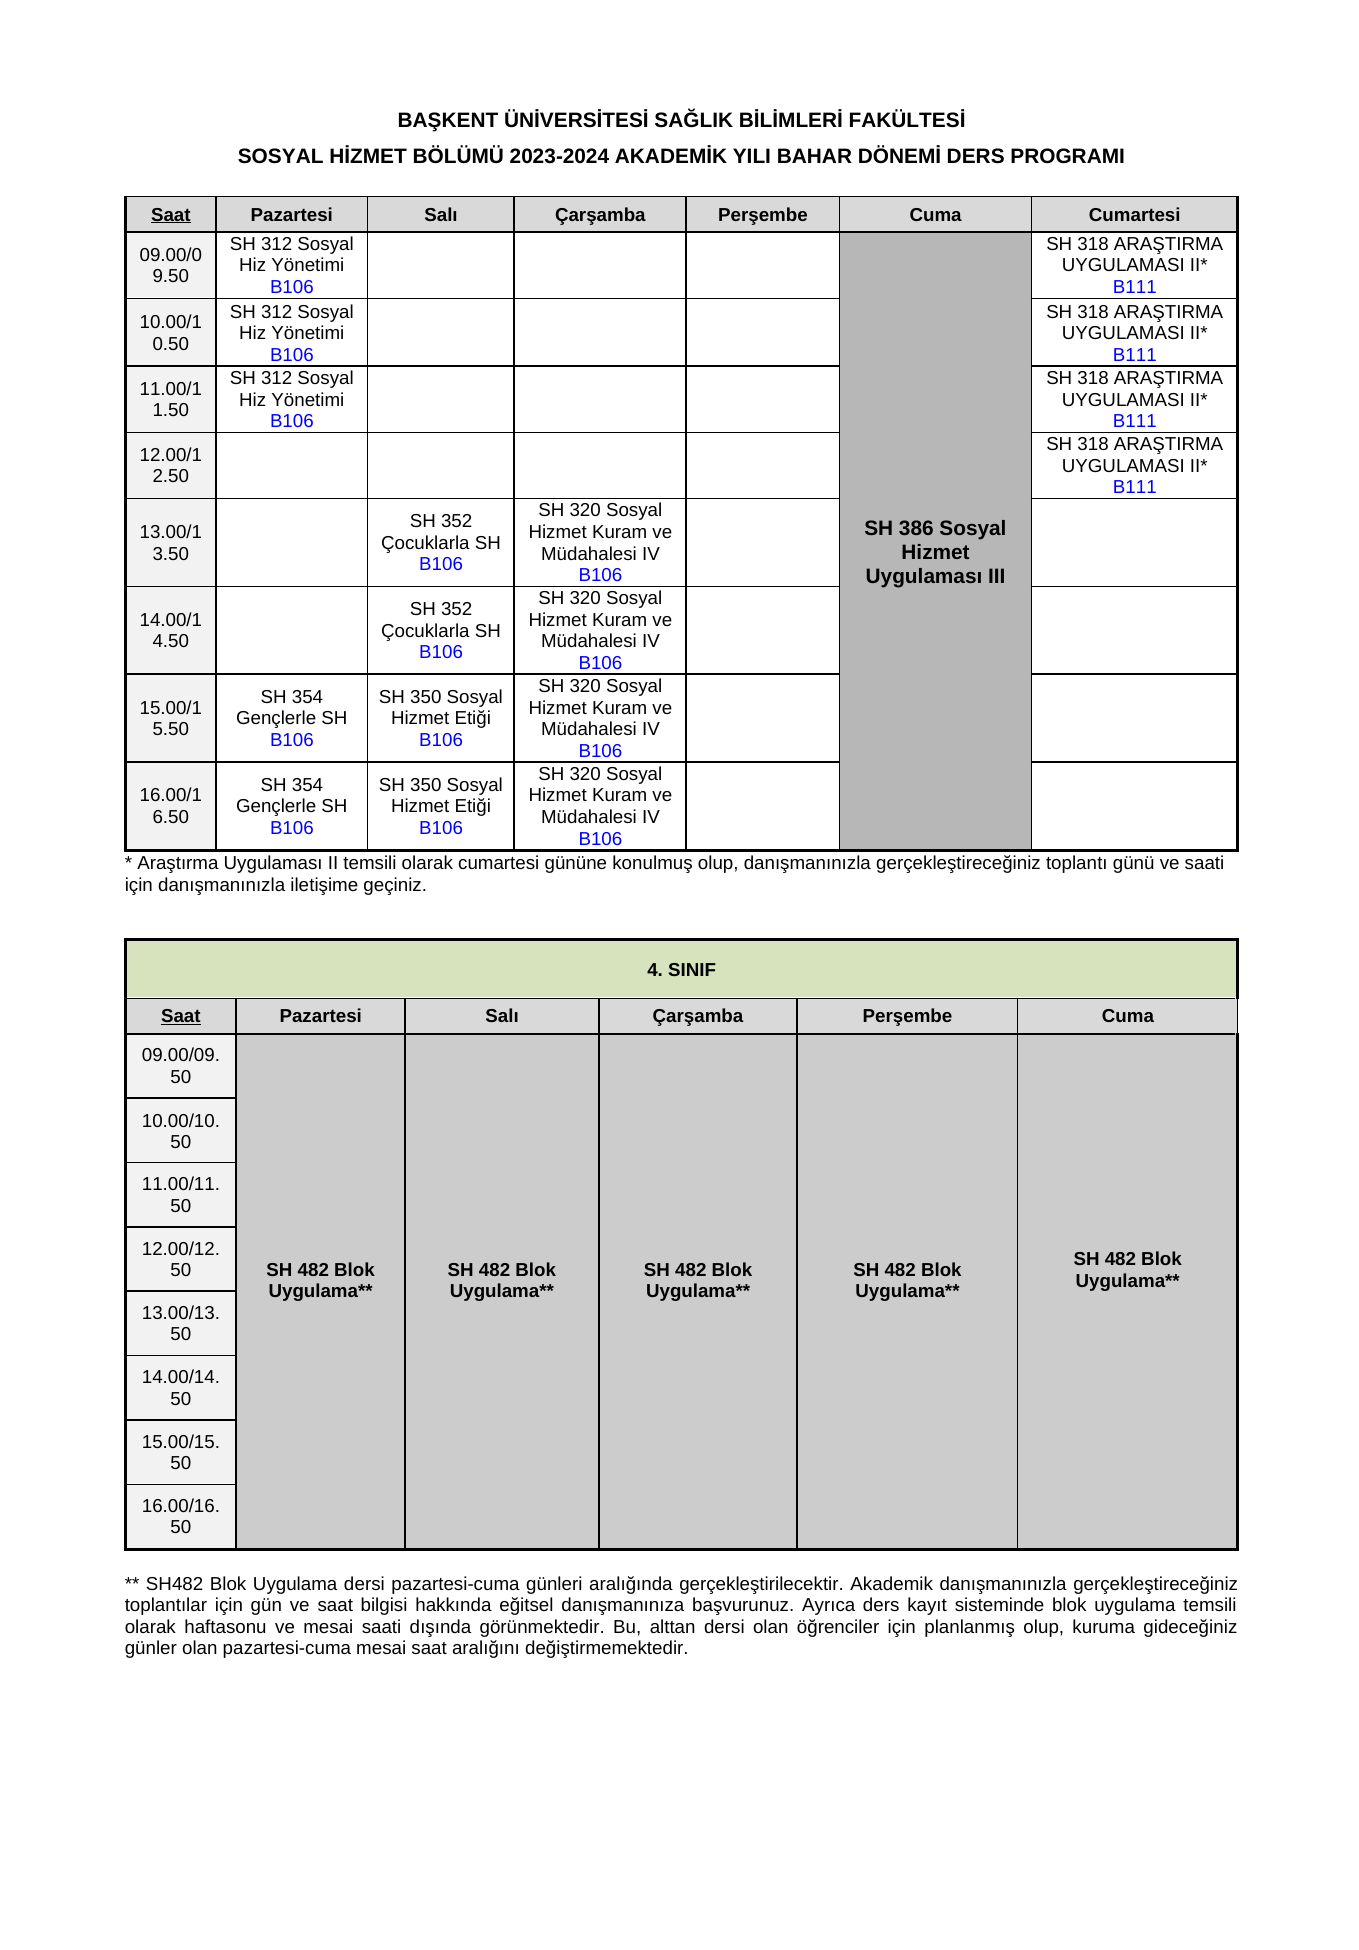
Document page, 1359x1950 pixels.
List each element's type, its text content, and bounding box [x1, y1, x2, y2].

table_cell SH 482 Blok Uygulama** [237, 1035, 404, 1548]
table_cell SH 350 Sosyal Hizmet Etiği B106 [368, 675, 513, 761]
table_cell SH 320 Sosyal Hizmet Kuram ve Müdahalesi IV B106 [515, 587, 685, 673]
table_cell SH 318 ARAŞTIRMA UYGULAMASI II* B111 [1032, 367, 1236, 431]
table_cell Saat [127, 197, 215, 231]
table_cell SH 318 ARAŞTIRMA UYGULAMASI II* B111 [1032, 299, 1236, 365]
table_cell [217, 433, 367, 498]
table_cell [217, 587, 367, 673]
table_cell SH 354 Gençlerle SH B106 [217, 763, 367, 849]
table_cell [687, 367, 839, 431]
table_cell 12.00/12.50 [127, 1228, 235, 1290]
text * Araştırma Uygulaması II temsili olarak cumartesi gününe konulmuş olup, danışmanınızla gerçekleştireceğiniz toplantı günü ve saati için danışmanınızla iletişime geçiniz. [124, 852, 1238, 895]
table_cell SH 482 Blok Uygulama** [406, 1035, 598, 1548]
table_cell [687, 233, 839, 297]
table_cell Cuma [1018, 998, 1237, 1033]
table_cell [687, 299, 839, 365]
table_cell [368, 233, 513, 297]
table_cell SH 320 Sosyal Hizmet Kuram ve Müdahalesi IV B106 [515, 675, 685, 761]
table_cell 16.00/16.50 [127, 1485, 235, 1548]
table_cell [515, 233, 685, 297]
table_cell SH 320 Sosyal Hizmet Kuram ve Müdahalesi IV B106 [515, 763, 685, 849]
table_cell [1032, 763, 1236, 849]
table_cell [1032, 499, 1236, 586]
table_cell SH 386 Sosyal Hizmet Uygulaması III [840, 233, 1031, 849]
table_cell SH 318 ARAŞTIRMA UYGULAMASI II* B111 [1032, 233, 1236, 297]
text ** SH482 Blok Uygulama dersi pazartesi-cuma günleri aralığında gerçekleştirilecektir. Akademik danışmanınızla gerçekleştireceğiniz toplantılar için gün ve saat bilgisi hakkında eğitsel danışmanınıza başvurunuz. Ayrıca ders kayıt sisteminde blok uygulama temsili olarak haftasonu ve mesai saati dışında görünmektedir. Bu, alttan dersi olan öğrenciler için planlanmış olup, kuruma gideceğiniz günler olan pazartesi-cuma mesai saat aralığını değiştirmemektedir. [124, 1572, 1238, 1659]
table_cell [368, 433, 513, 498]
table_cell [1032, 587, 1236, 673]
table_cell SH 352 Çocuklarla SH B106 [368, 499, 513, 586]
table_cell [368, 367, 513, 431]
table_cell SH 482 Blok Uygulama** [1018, 1033, 1236, 1548]
table_cell [687, 763, 839, 849]
table_cell SH 354 Gençlerle SH B106 [217, 675, 367, 761]
table_cell Perşembe [687, 197, 839, 231]
table_cell SH 320 Sosyal Hizmet Kuram ve Müdahalesi IV B106 [515, 499, 685, 586]
table_cell [217, 499, 367, 586]
table_cell 10.00/10.50 [127, 299, 215, 365]
table_cell SH 482 Blok Uygulama** [798, 1035, 1017, 1548]
table_cell 13.00/13.50 [127, 1292, 235, 1355]
table_cell [1032, 675, 1236, 761]
table_cell 15.00/15.50 [127, 675, 215, 761]
table_cell 16.00/16.50 [127, 763, 215, 849]
table_cell Saat [127, 999, 235, 1033]
table_cell Salı [406, 999, 598, 1033]
table_cell [368, 299, 513, 365]
table_cell Pazartesi [217, 197, 367, 231]
table_cell SH 312 Sosyal Hiz Yönetimi B106 [217, 299, 367, 365]
table_cell 10.00/10.50 [127, 1099, 235, 1162]
table_cell 09.00/09.50 [127, 233, 215, 297]
table_cell Cumartesi [1032, 197, 1236, 231]
table_cell 09.00/09.50 [127, 1035, 235, 1097]
table_cell 12.00/12.50 [127, 433, 215, 498]
table_cell 15.00/15.50 [127, 1421, 235, 1483]
table_cell SH 312 Sosyal Hiz Yönetimi B106 [217, 233, 367, 297]
table_header 4. SINIF [127, 941, 1236, 997]
table_cell 11.00/11.50 [127, 367, 215, 431]
table_cell Pazartesi [237, 999, 404, 1033]
table_cell SH 482 Blok Uygulama** [600, 1035, 796, 1548]
table_cell [515, 433, 685, 498]
table_cell [687, 499, 839, 586]
table_cell [515, 367, 685, 431]
table_cell 14.00/14.50 [127, 1356, 235, 1419]
table_cell Cuma [840, 197, 1031, 231]
table_cell 14.00/14.50 [127, 587, 215, 673]
table_cell Çarşamba [515, 197, 685, 231]
table_cell Salı [368, 197, 513, 231]
table_cell SH 352 Çocuklarla SH B106 [368, 587, 513, 673]
table_cell SH 318 ARAŞTIRMA UYGULAMASI II* B111 [1032, 433, 1236, 498]
table_cell [687, 675, 839, 761]
table_cell Çarşamba [600, 999, 796, 1033]
table_cell 13.00/13.50 [127, 499, 215, 586]
table_cell SH 312 Sosyal Hiz Yönetimi B106 [217, 367, 367, 431]
table_cell 11.00/11.50 [127, 1163, 235, 1226]
table_cell [687, 433, 839, 498]
table_cell [687, 587, 839, 673]
table_cell [515, 299, 685, 365]
table_cell SH 350 Sosyal Hizmet Etiği B106 [368, 763, 513, 849]
table_cell Perşembe [798, 999, 1017, 1033]
